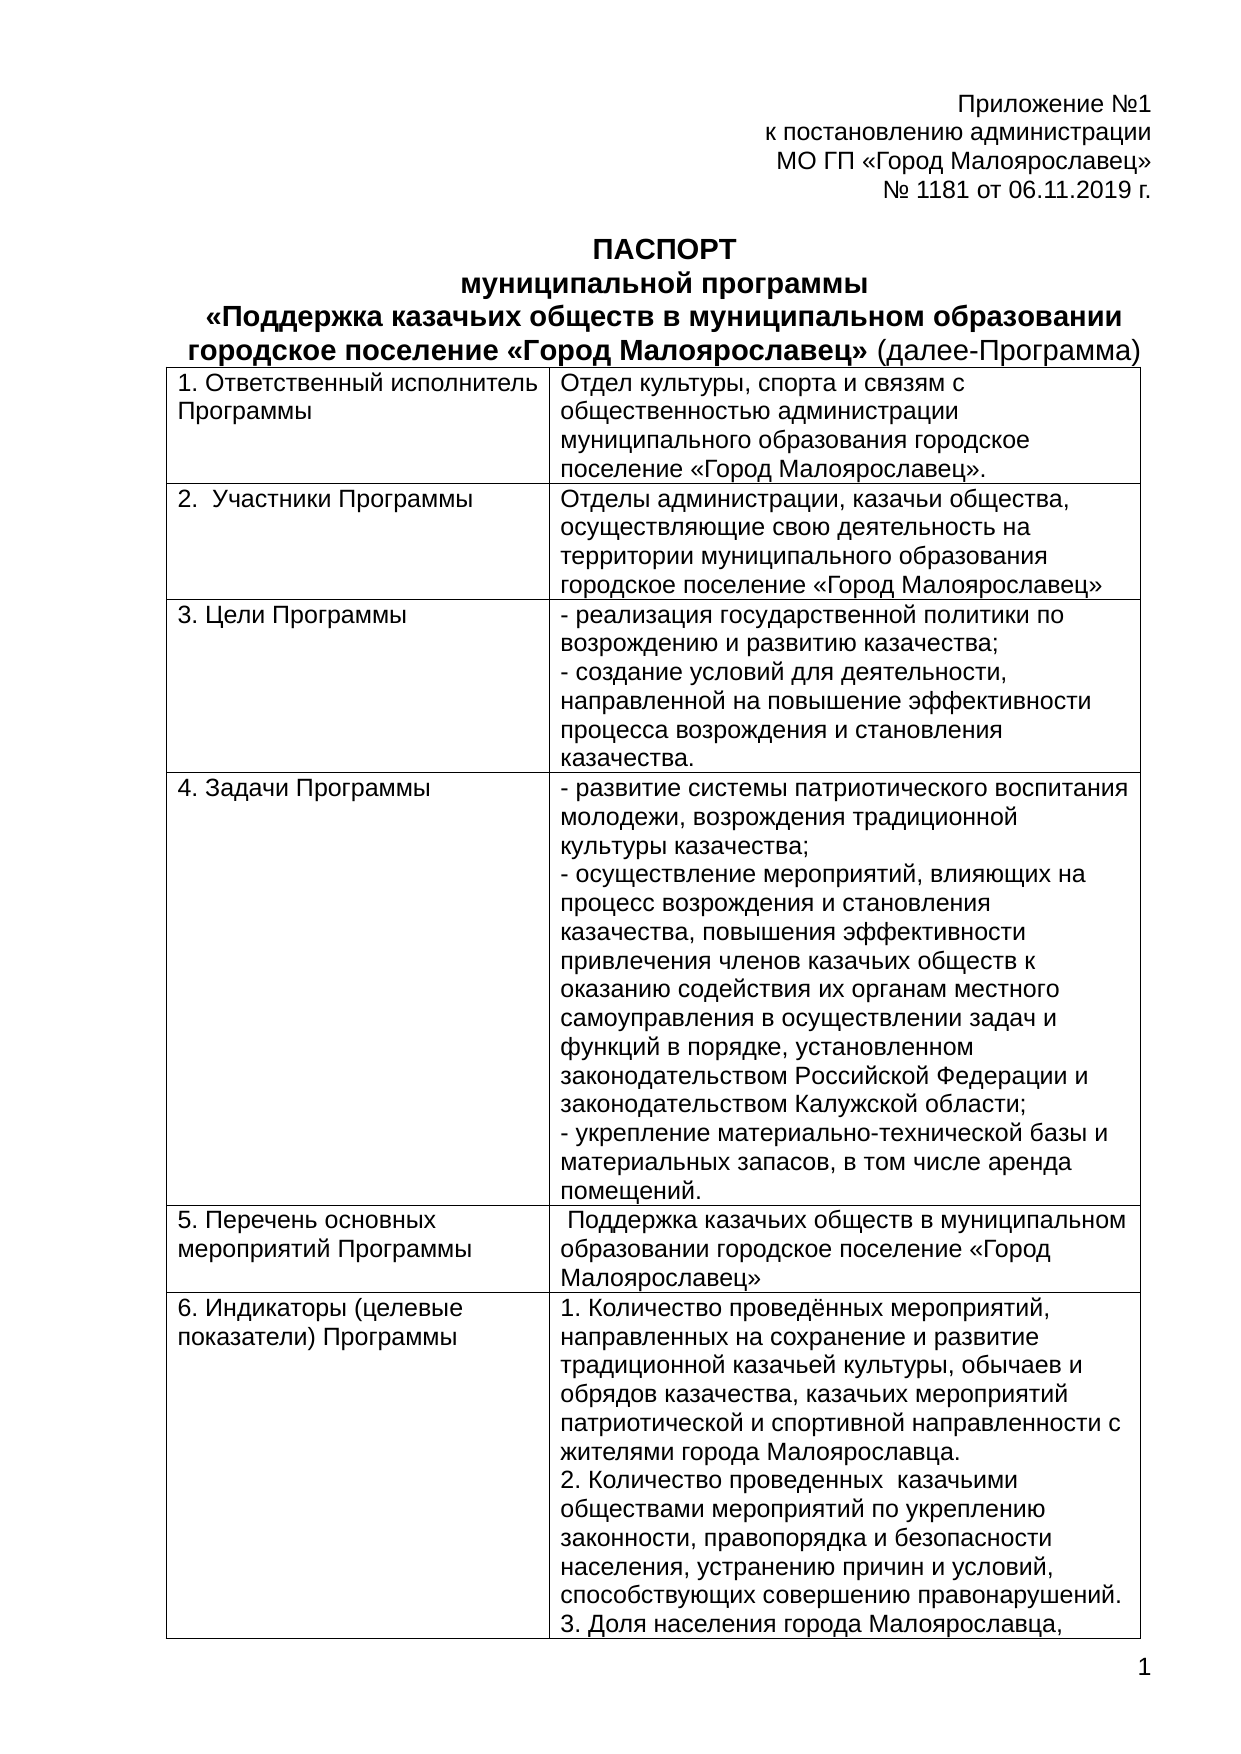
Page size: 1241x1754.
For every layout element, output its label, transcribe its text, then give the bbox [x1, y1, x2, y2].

table_cell 5. Перечень основных мероприятий Программы [167, 1206, 549, 1292]
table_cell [550, 1293, 1140, 1638]
table_cell 4. Задачи Программы [167, 773, 549, 1204]
text МО ГП «Город Малоярославец» [177, 146, 1152, 175]
text «Поддержка казачьих обществ в муниципальном образовании городское поселение «Город Малоярославец» (далее-Программа) [177, 299, 1152, 367]
table_cell - развитие системы патриотического воспитания молодежи, возрождения традиционной культуры казачества; - осуществление мероприятий, влияющих на процесс возрождения и становления казачества, повышения эффективности привлечения членов казачьих обществ к оказанию содействия их органам местного самоуправления в осуществлении задач и функций в порядке, установленном законодательством Российской Федерации и законодательством Калужской области; - укрепление материально-технической базы и материальных запасов, в том числе аренда помещений. [550, 773, 1140, 1204]
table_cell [167, 1293, 549, 1638]
table_header Отдел культуры, спорта и связям с общественностью администрации муниципального образования городское поселение «Город Малоярославец». [550, 368, 1140, 483]
text муниципальной программы [177, 266, 1152, 299]
text к постановлению администрации [177, 117, 1152, 146]
text Паспорт [177, 232, 1152, 266]
table_cell - реализация государственной политики по возрождению и развитию казачества; - создание условий для деятельности, направленной на повышение эффективности процесса возрождения и становления казачества. [550, 600, 1140, 772]
table_cell 2. Участники Программы [167, 484, 549, 599]
table_cell Поддержка казачьих обществ в муниципальном образовании городское поселение «Город Малоярославец» [550, 1206, 1140, 1292]
text № 1181 от 06.11.2019 г. [177, 175, 1152, 204]
table_header 1. Ответственный исполнитель Программы [167, 368, 549, 483]
text Приложение №1 [177, 89, 1152, 117]
table_cell 3. Цели Программы [167, 600, 549, 772]
table_cell Отделы администрации, казачьи общества, осуществляющие свою деятельность на территории муниципального образования городское поселение «Город Малоярославец» [550, 484, 1140, 599]
